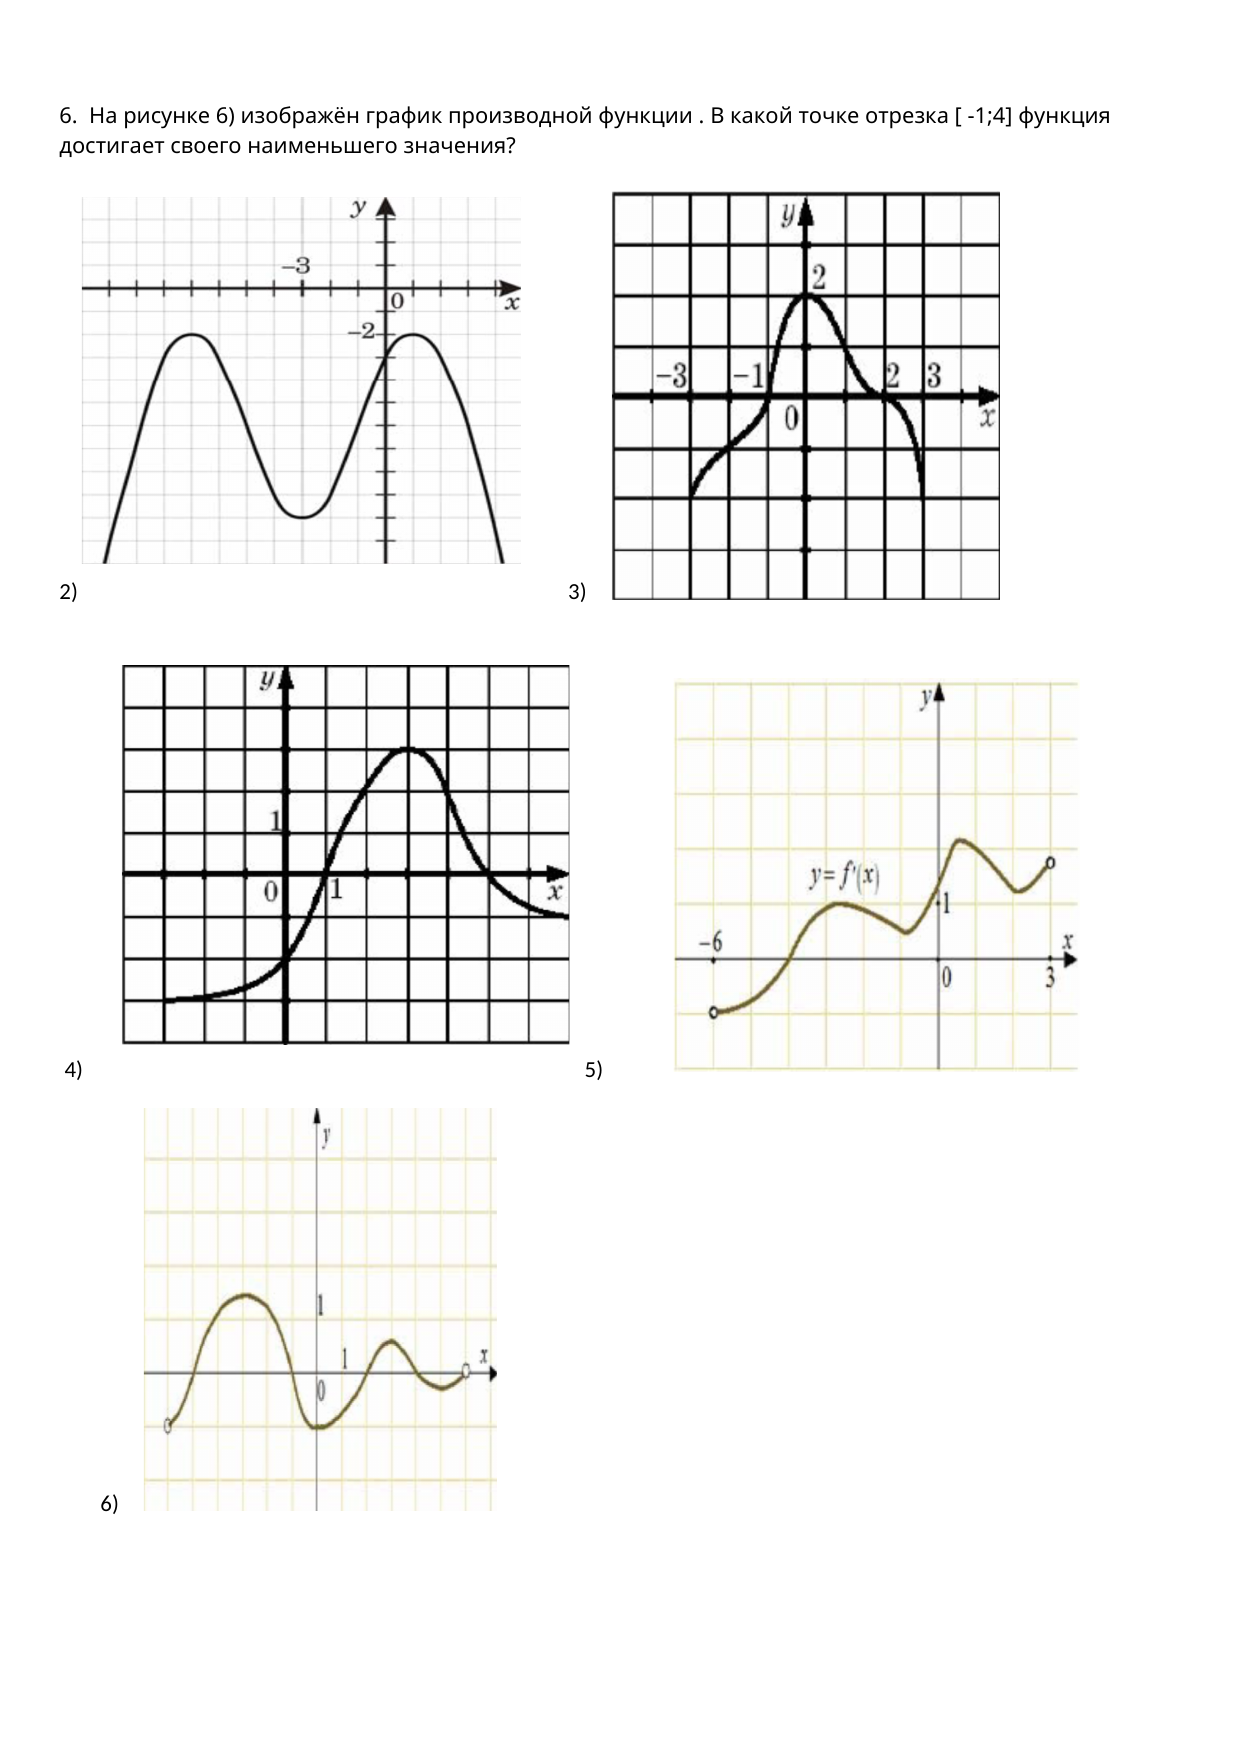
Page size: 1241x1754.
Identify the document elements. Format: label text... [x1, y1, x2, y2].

text 6. На рисунке 6) изображён график производной функции . В какой точке отрезка [ -1;4] функция достигает своего наименьшего значения? [59, 100, 1205, 160]
text 2) 3) [59, 160, 1205, 605]
text 4) 5) [59, 630, 1205, 1083]
text 6) [59, 1108, 1205, 1517]
